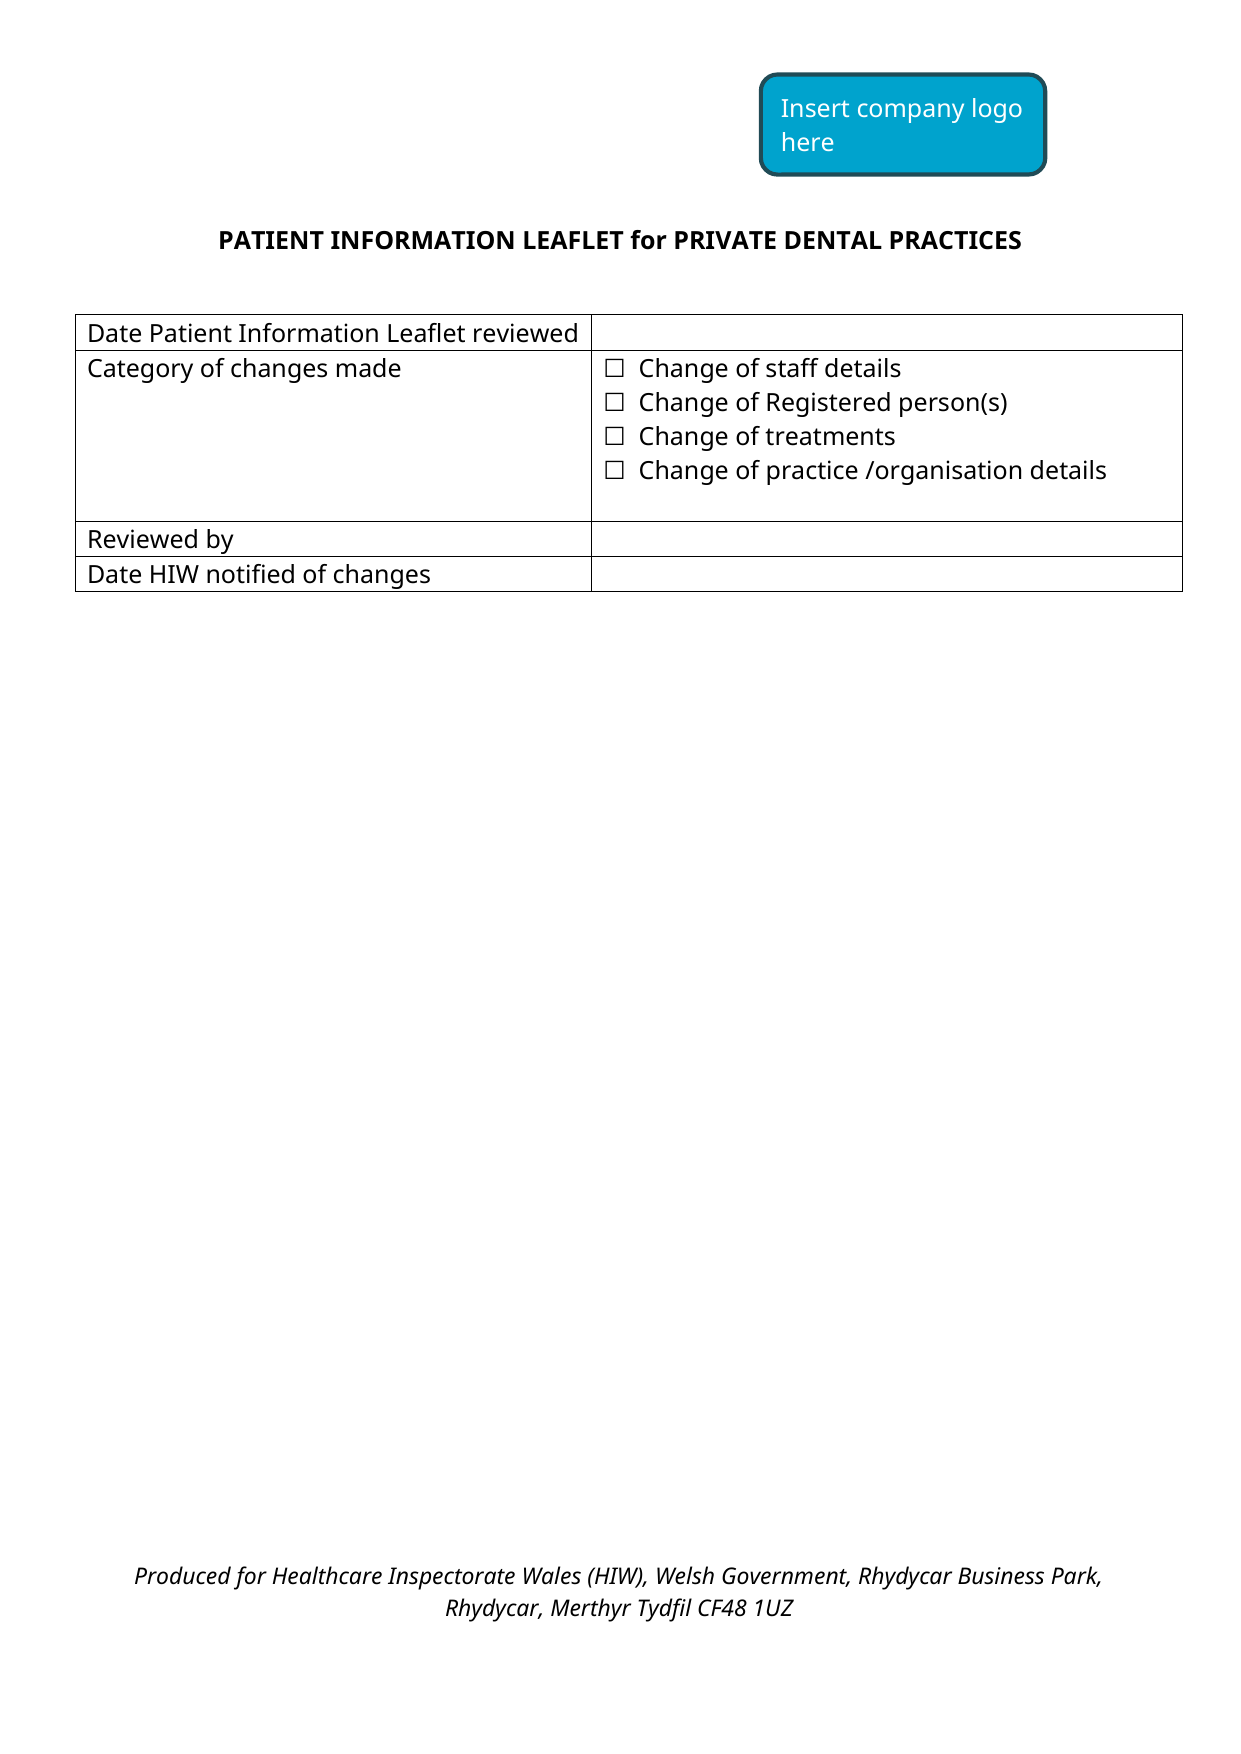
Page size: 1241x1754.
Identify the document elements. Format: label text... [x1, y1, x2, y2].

table_header Date Patient Information Leaflet reviewed [76, 315, 591, 349]
table_cell Category of changes made [76, 351, 591, 521]
table_cell Reviewed by [76, 522, 591, 556]
table_cell [592, 522, 1182, 556]
table_cell [592, 557, 1182, 591]
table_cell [592, 351, 1182, 521]
table_cell Date HIW notified of changes [76, 557, 591, 591]
table_header [592, 315, 1182, 349]
